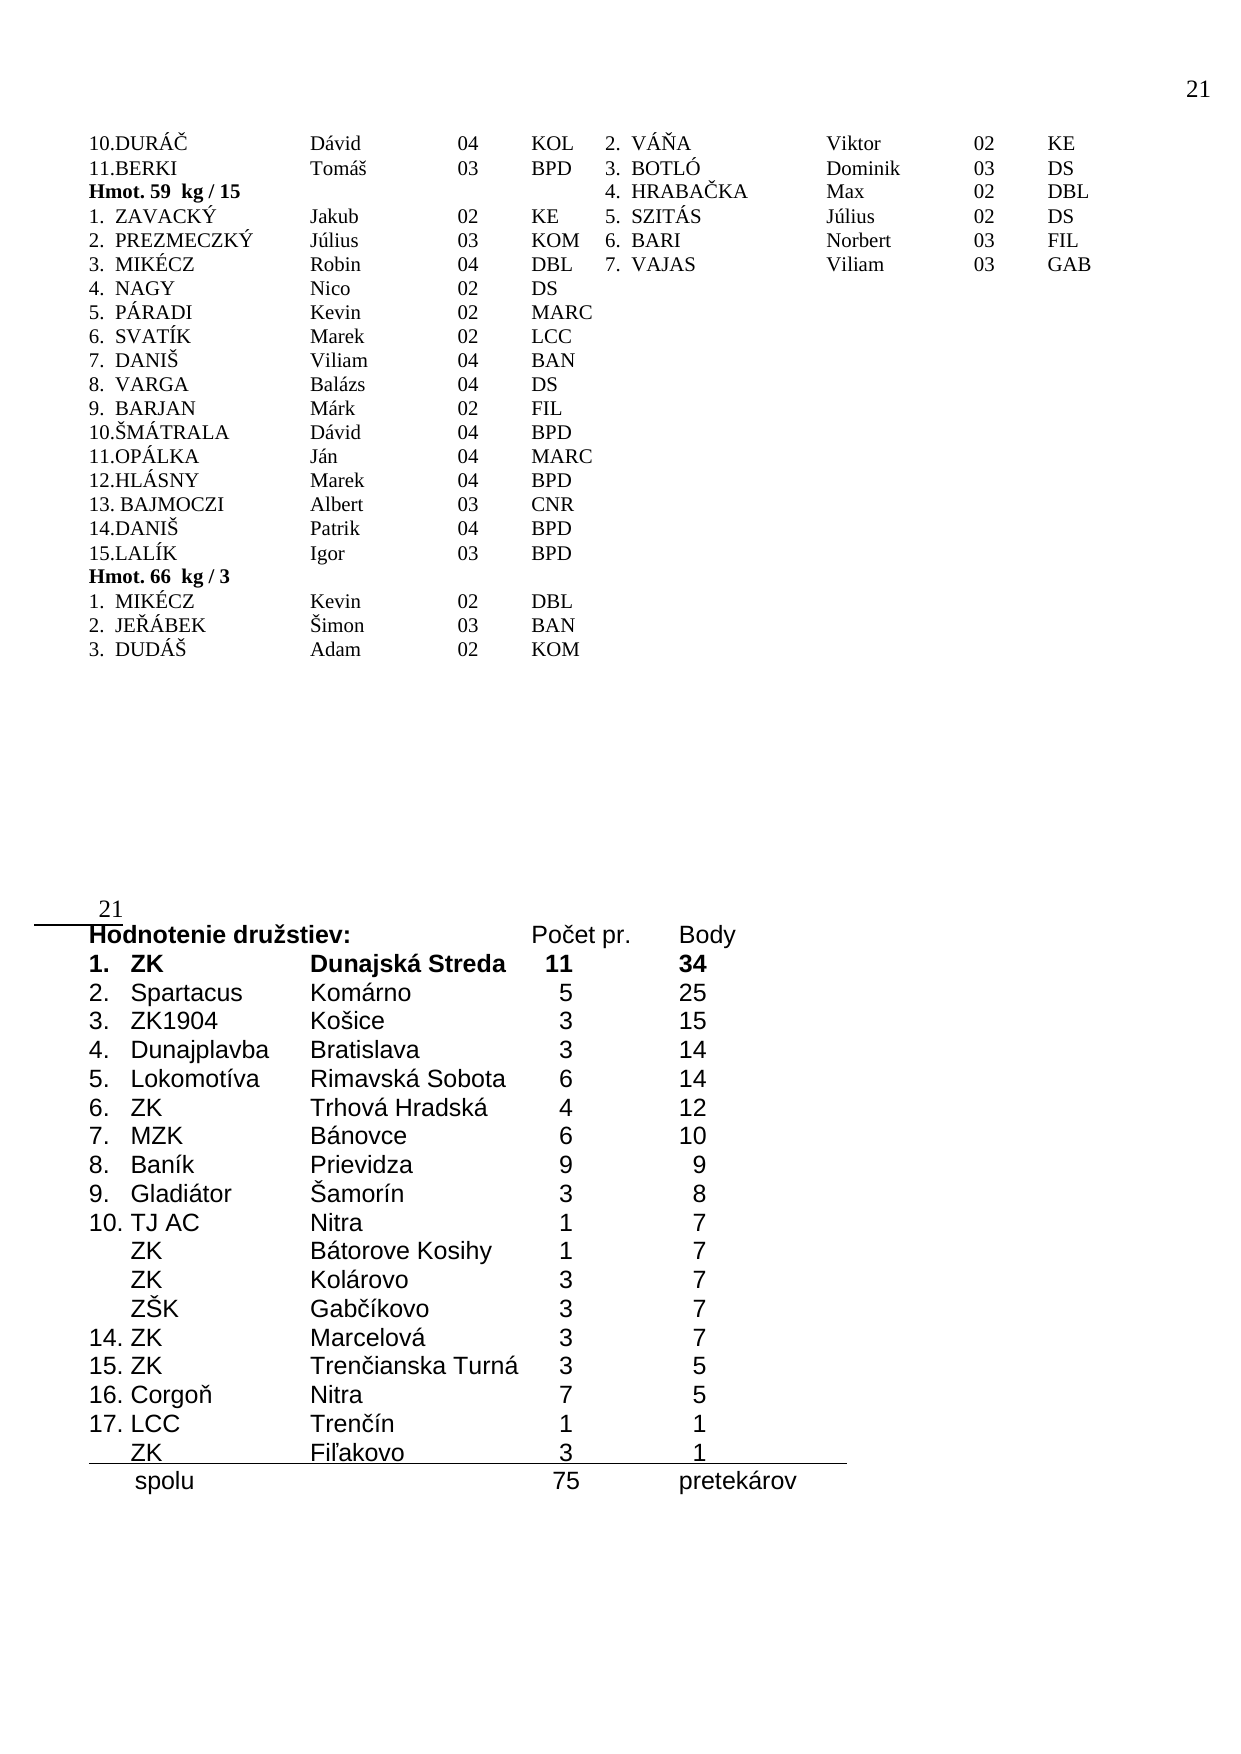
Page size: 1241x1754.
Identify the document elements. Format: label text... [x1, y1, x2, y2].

text 13. BAJMOCZI Albert 03 CNR [89, 492, 1211, 516]
text 9. BARJAN Márk 02 FIL [89, 396, 1211, 420]
text 10. TJ AC Nitra 1 7 [89, 1208, 1211, 1236]
text 2. Spartacus Komárno 5 25 [89, 978, 1211, 1006]
text 9. Gladiátor Šamorín 3 8 [89, 1179, 1211, 1208]
text ZK Kolárovo 3 7 [89, 1265, 1211, 1294]
text ZŠK Gabčíkovo 3 7 [89, 1294, 1211, 1323]
text 14.DANIŠ Patrik 04 BPD [89, 516, 1211, 540]
text 8. VARGA Balázs 04 DS [89, 372, 1211, 396]
text 6. ZK Trhová Hradská 4 12 [89, 1093, 1211, 1121]
text 7. DANIŠ Viliam 04 BAN [89, 348, 1211, 372]
text 1. ZK Dunajská Streda 11 34 [89, 949, 1211, 978]
text 4. NAGY Nico 02 DS [89, 276, 1211, 300]
text 16. Corgoň Nitra 7 5 [89, 1380, 1211, 1409]
text 3. ZK 1904 Košice 3 15 [89, 1006, 1211, 1035]
text 11.OPÁLKA Ján 04 MARC [89, 444, 1211, 468]
text 17. LCC Trenčín 1 1 [89, 1409, 1211, 1438]
text 4. Dunajplavba Bratislava 3 14 [89, 1035, 1211, 1064]
text 1. ZAVACKÝ Jakub 02 KE 5. SZITÁS Július 02 DS [89, 203, 1211, 228]
text 3. MIKÉCZ Robin 04 DBL 7. VAJAS Viliam 03 GAB [89, 252, 1211, 276]
text 5. PÁRADI Kevin 02 MARC [89, 300, 1211, 324]
text 10.ŠMÁTRALA Dávid 04 BPD [89, 420, 1211, 444]
text 3. DUDÁŠ Adam 02 KOM [89, 637, 1211, 661]
text spolu 75 pretekárov [89, 1466, 1211, 1495]
text 2. JEŘÁBEK Šimon 03 BAN [89, 613, 1211, 637]
text 2. PREZMECZKÝ Július 03 KOM 6. BARI Norbert 03 FIL [89, 228, 1211, 252]
text Hodnotenie družstiev: Počet pr. Body [89, 920, 1211, 949]
text ZK Fiľakovo 3 1 [89, 1438, 1211, 1466]
text 5. Lokomotíva Rimavská Sobota 6 14 [89, 1064, 1211, 1093]
text ZK Bátorove Kosihy 1 7 [89, 1236, 1211, 1265]
text Hmot. 59 kg / 15 4. HRABAČKA Max 02 DBL [89, 179, 1211, 203]
text 6. SVATÍK Marek 02 LCC [89, 324, 1211, 348]
text 10.DURÁČ Dávid 04 KOL 2. VÁŇA Viktor 02 KE [89, 131, 1211, 155]
text 12.HLÁSNY Marek 04 BPD [89, 468, 1211, 492]
text Hmot. 66 kg / 3 [89, 564, 1211, 588]
text 15. ZK Trenčianska Turná 3 5 [89, 1351, 1211, 1380]
text 8. Baník Prievidza 9 9 [89, 1150, 1211, 1179]
text 11.BERKI Tomáš 03 BPD 3. BOTLÓ Dominik 03 DS [89, 155, 1211, 179]
text 15.LALÍK Igor 03 BPD [89, 540, 1211, 564]
text 14. ZK Marcelová 3 7 [89, 1323, 1211, 1351]
text 1. MIKÉCZ Kevin 02 DBL [89, 588, 1211, 613]
text 7. MZK Bánovce 6 10 [89, 1121, 1211, 1150]
